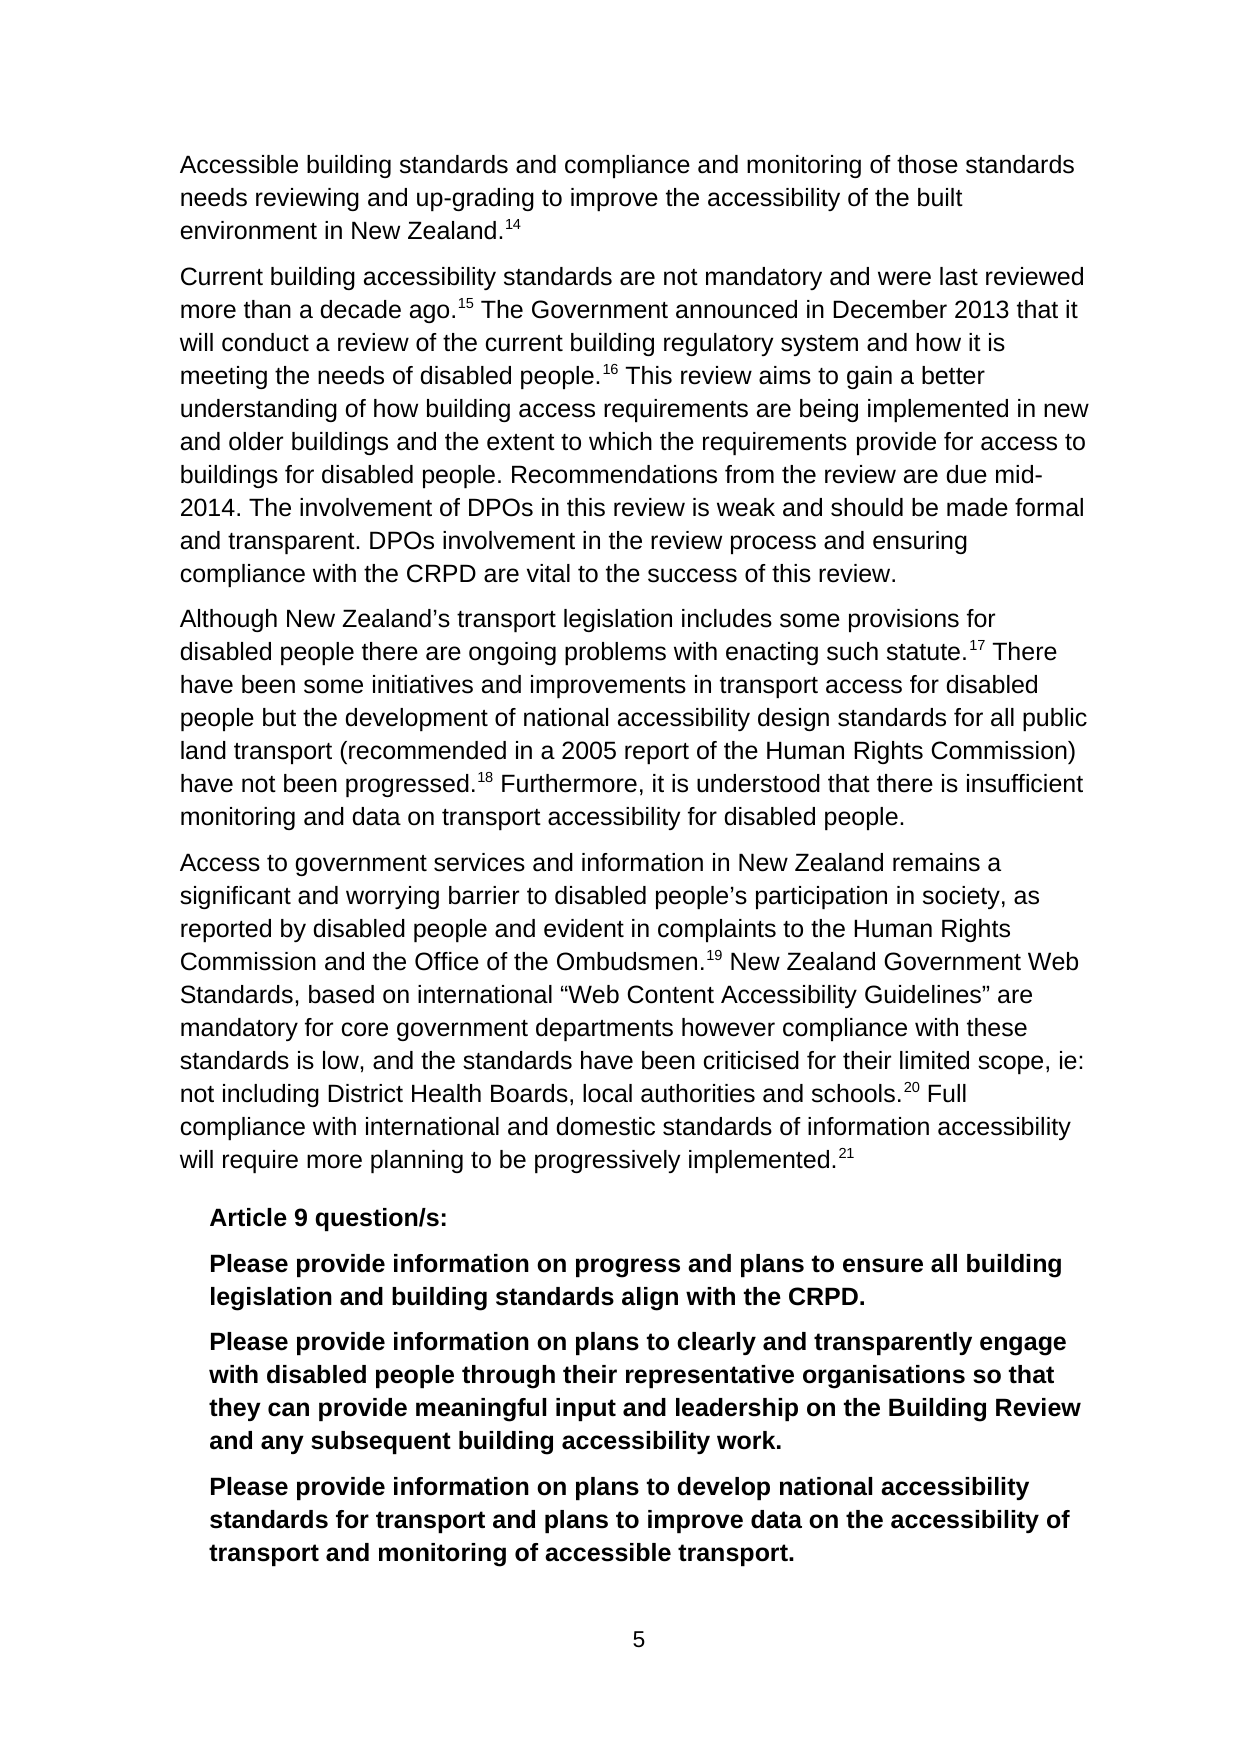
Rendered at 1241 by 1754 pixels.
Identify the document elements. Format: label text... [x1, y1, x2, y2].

text Please provide information on progress and plans to ensure all building legislation and building standards align with the CRPD. [209, 1249, 1090, 1310]
text Please provide information on plans to develop national accessibility standards for transport and plans to improve data on the accessibility of transport and monitoring of accessible transport. [209, 1472, 1090, 1567]
text Please provide information on plans to clearly and transparently engage with disabled people through their representative organisations so that they can provide meaningful input and leadership on the Building Review and any subsequent building accessibility work. [209, 1327, 1090, 1455]
text Accessible building standards and compliance and monitoring of those standards needs reviewing and up-grading to improve the accessibility of the built environment in New Zealand. [179, 150, 1090, 245]
text Current building accessibility standards are not mandatory and were last reviewed more than a decade ago. The Government announced in December 2013 that it will conduct a review of the current building regulatory system and how it is meeting the needs of disabled people. This review aims to gain a better understanding of how building access requirements are being implemented in new and older buildings and the extent to which the requirements provide for access to buildings for disabled people. Recommendations from the review are due mid-2014. The involvement of DPOs in this review is weak and should be made formal and transparent. DPOs involvement in the review process and ensuring compliance with the CRPD are vital to the success of this review. [179, 262, 1090, 587]
text Article 9 question/s: [209, 1203, 1090, 1232]
text Access to government services and information in New Zealand remains a significant and worrying barrier to disabled people’s participation in society, as reported by disabled people and evident in complaints to the Human Rights Commission and the Office of the Ombudsmen. New Zealand Government Web Standards, based on international “Web Content Accessibility Guidelines” are mandatory for core government departments however compliance with these standards is low, and the standards have been criticised for their limited scope, ie: not including District Health Boards, local authorities and schools. Full compliance with international and domestic standards of information accessibility will require more planning to be progressively implemented. [179, 848, 1090, 1174]
text Although New Zealand’s transport legislation includes some provisions for disabled people there are ongoing problems with enacting such statute. There have been some initiatives and improvements in transport access for disabled people but the development of national accessibility design standards for all public land transport (recommended in a 2005 report of the Human Rights Commission) have not been progressed. Furthermore, it is understood that there is insufficient monitoring and data on transport accessibility for disabled people. [179, 604, 1090, 831]
